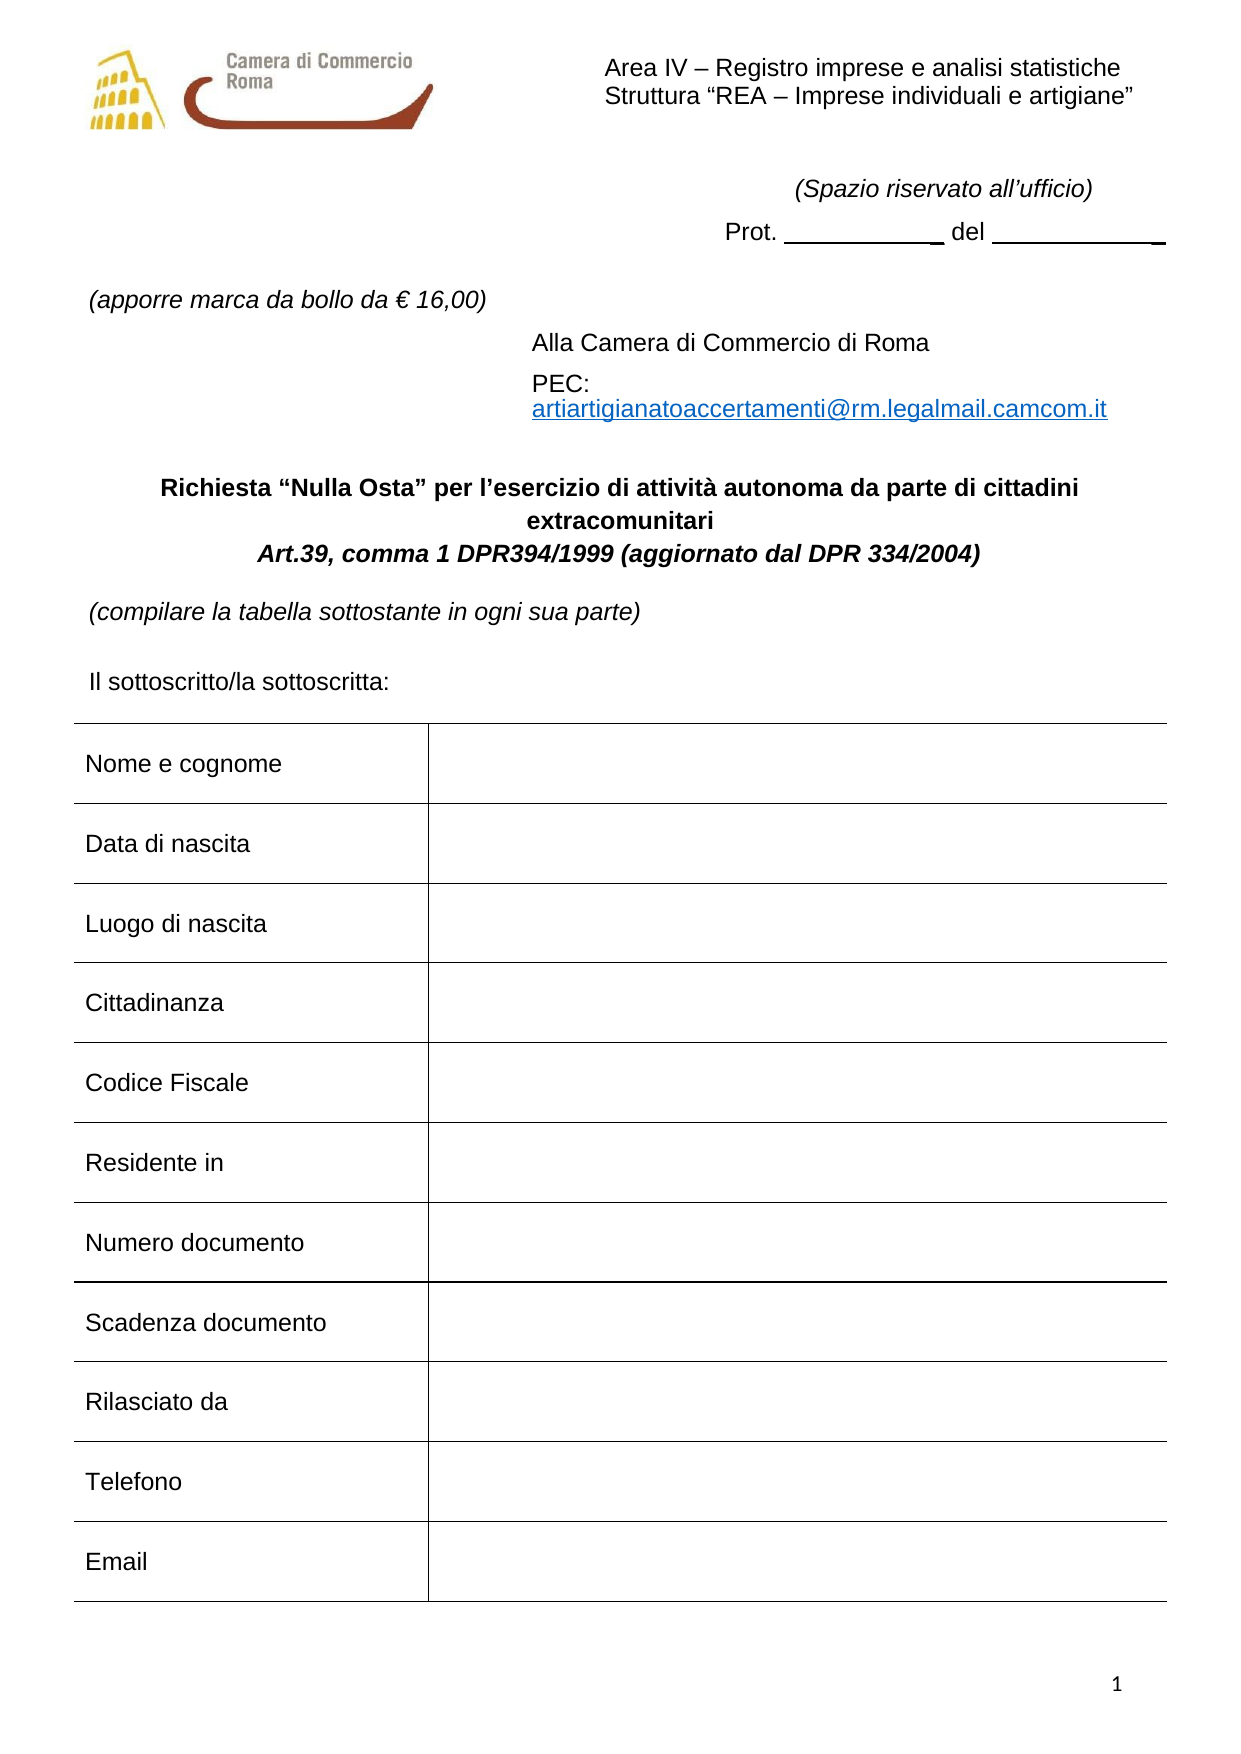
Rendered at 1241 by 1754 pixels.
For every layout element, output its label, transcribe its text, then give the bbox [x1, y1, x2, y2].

table_cell [429, 1362, 1167, 1441]
text PEC: artiartigianatoaccertamenti@rm.legalmail.camcom.it [532, 373, 1152, 423]
text (Spazio riservato all’ufficio) [723, 174, 1167, 203]
table_cell Numero documento [74, 1203, 428, 1281]
text (apporre marca da bollo da € 16,00) [88, 286, 1122, 314]
table_cell Telefono [74, 1442, 428, 1521]
table_cell Rilasciato da [74, 1362, 428, 1441]
table_cell [429, 1522, 1167, 1601]
table_cell Codice Fiscale [74, 1043, 428, 1122]
table_cell Luogo di nascita [74, 884, 428, 962]
table_cell [429, 1203, 1167, 1281]
table_cell [429, 804, 1167, 882]
table_header [429, 724, 1167, 803]
table_cell Data di nascita [74, 804, 428, 882]
text Prot. _ del _ [723, 217, 1167, 246]
table_header Nome e cognome [74, 724, 428, 803]
picture [84, 44, 439, 130]
table_cell [429, 1123, 1167, 1202]
subtitle Richiesta “Nulla Osta” per l’esercizio di attività autonoma da parte di cittadini extracomunitari Art.39, comma 1 DPR394/1999 (aggiornato dal DPR 334/2004) [88, 473, 1152, 567]
table_cell [429, 963, 1167, 1042]
text (compilare la tabella sottostante in ogni sua parte) [88, 597, 1122, 626]
table_cell [429, 1043, 1167, 1122]
text Il sottoscritto/la sottoscritta: [88, 667, 1149, 696]
table_cell [429, 1442, 1167, 1521]
table_cell Scadenza documento [74, 1283, 428, 1361]
table_cell Residente in [74, 1123, 428, 1202]
table_cell [429, 1283, 1167, 1361]
table_cell [429, 884, 1167, 962]
text Alla Camera di Commercio di Roma [532, 331, 1152, 356]
table_cell Email [74, 1522, 428, 1601]
table_cell Cittadinanza [74, 963, 428, 1042]
